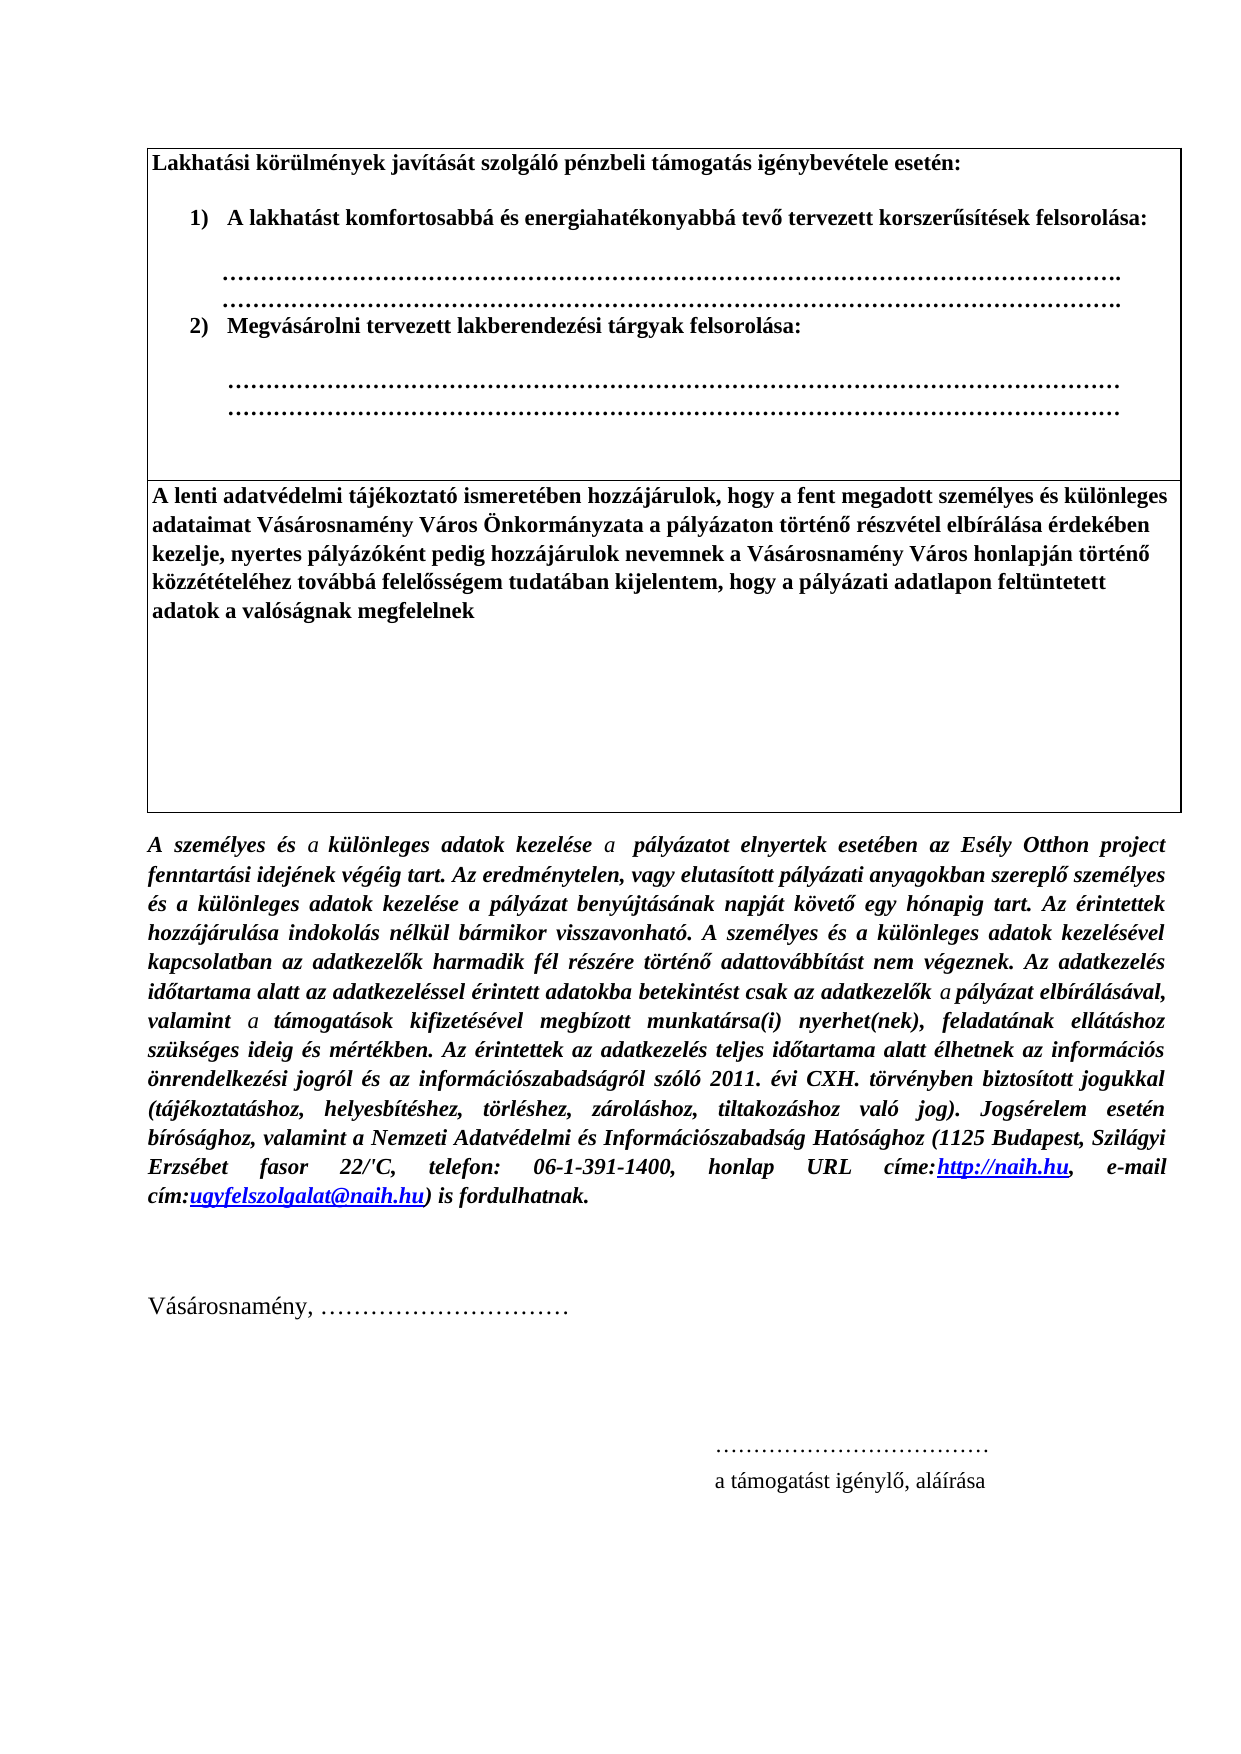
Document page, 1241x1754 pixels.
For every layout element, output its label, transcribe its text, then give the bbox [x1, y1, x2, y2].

text a támogatást igénylő, aláírása [503, 1467, 1093, 1494]
text ……………………………… [503, 1431, 1093, 1457]
text Vásárosnamény, ………………………… [148, 1291, 1093, 1320]
table_cell A lenti adatvédelmi tájékoztató ismeretében hozzájárulok, hogy a fent megadott személyes és különleges adataimat Vásárosnamény Város Önkormányzata a pályázaton történő részvétel elbírálása érdekében kezelje, nyertes pályázóként pedig hozzájárulok nevemnek a Vásárosnamény Város honlapján történő közzétételéhez továbbá felelősségem tudatában kijelentem, hogy a pályázati adatlapon feltüntetett adatok a valóságnak megfelelnek [148, 481, 1180, 811]
text A személyes és a különleges adatok kezelése a pályázatot elnyertek esetében az Esély Otthon project fenntartási idejének végéig tart. Az eredménytelen, vagy elutasított pályázati anyagokban szereplő személyes és a különleges adatok kezelése a pályázat benyújtásának napját követő egy hónapig tart. Az érintettek hozzájárulása indokolás nélkül bármikor visszavonható. A személyes és a különleges adatok kezelésével kapcsolatban az adatkezelők harmadik fél részére történő adattovábbítást nem végeznek. Az adatkezelés időtartama alatt az adatkezeléssel érintett adatokba betekintést csak az adatkezelők a pályázat elbírálásával, valamint a támogatások kifizetésével megbízott munkatársa(i) nyerhet(nek), feladatának ellátáshoz szükséges ideig és mértékben. Az érintettek az adatkezelés teljes időtartama alatt élhetnek az információs önrendelkezési jogról és az információszabadságról szóló 2011. évi CXH. törvényben biztosított jogukkal (tájékoztatáshoz, helyesbítéshez, törléshez, zároláshoz, tiltakozáshoz való jog). Jogsérelem esetén bírósághoz, valamint a Nemzeti Adatvédelmi és Információszabadság Hatósághoz (1125 Budapest, Szilágyi Erzsébet fasor 22/'C, telefon: 06-1-391-1400, honlap URL címe:http://naih.hu, e-mail cím:ugyfelszolgalat@naih.hu) is fordulhatnak. [148, 829, 1167, 1210]
table_cell Lakhatási körülmények javítását szolgáló pénzbeli támogatás igénybevétele esetén: A lakhatást komfortosabbá és energiahatékonyabbá tevő tervezett korszerűsítések felsorolása: ………………………………………………………………………………………………………. ………………………………………………………………………………………………………. Megvásárolni tervezett lakberendezési tárgyak felsorolása: ……………………………………………………………………………………………………… ……………………………………………………………………………………………………… [148, 149, 1180, 479]
